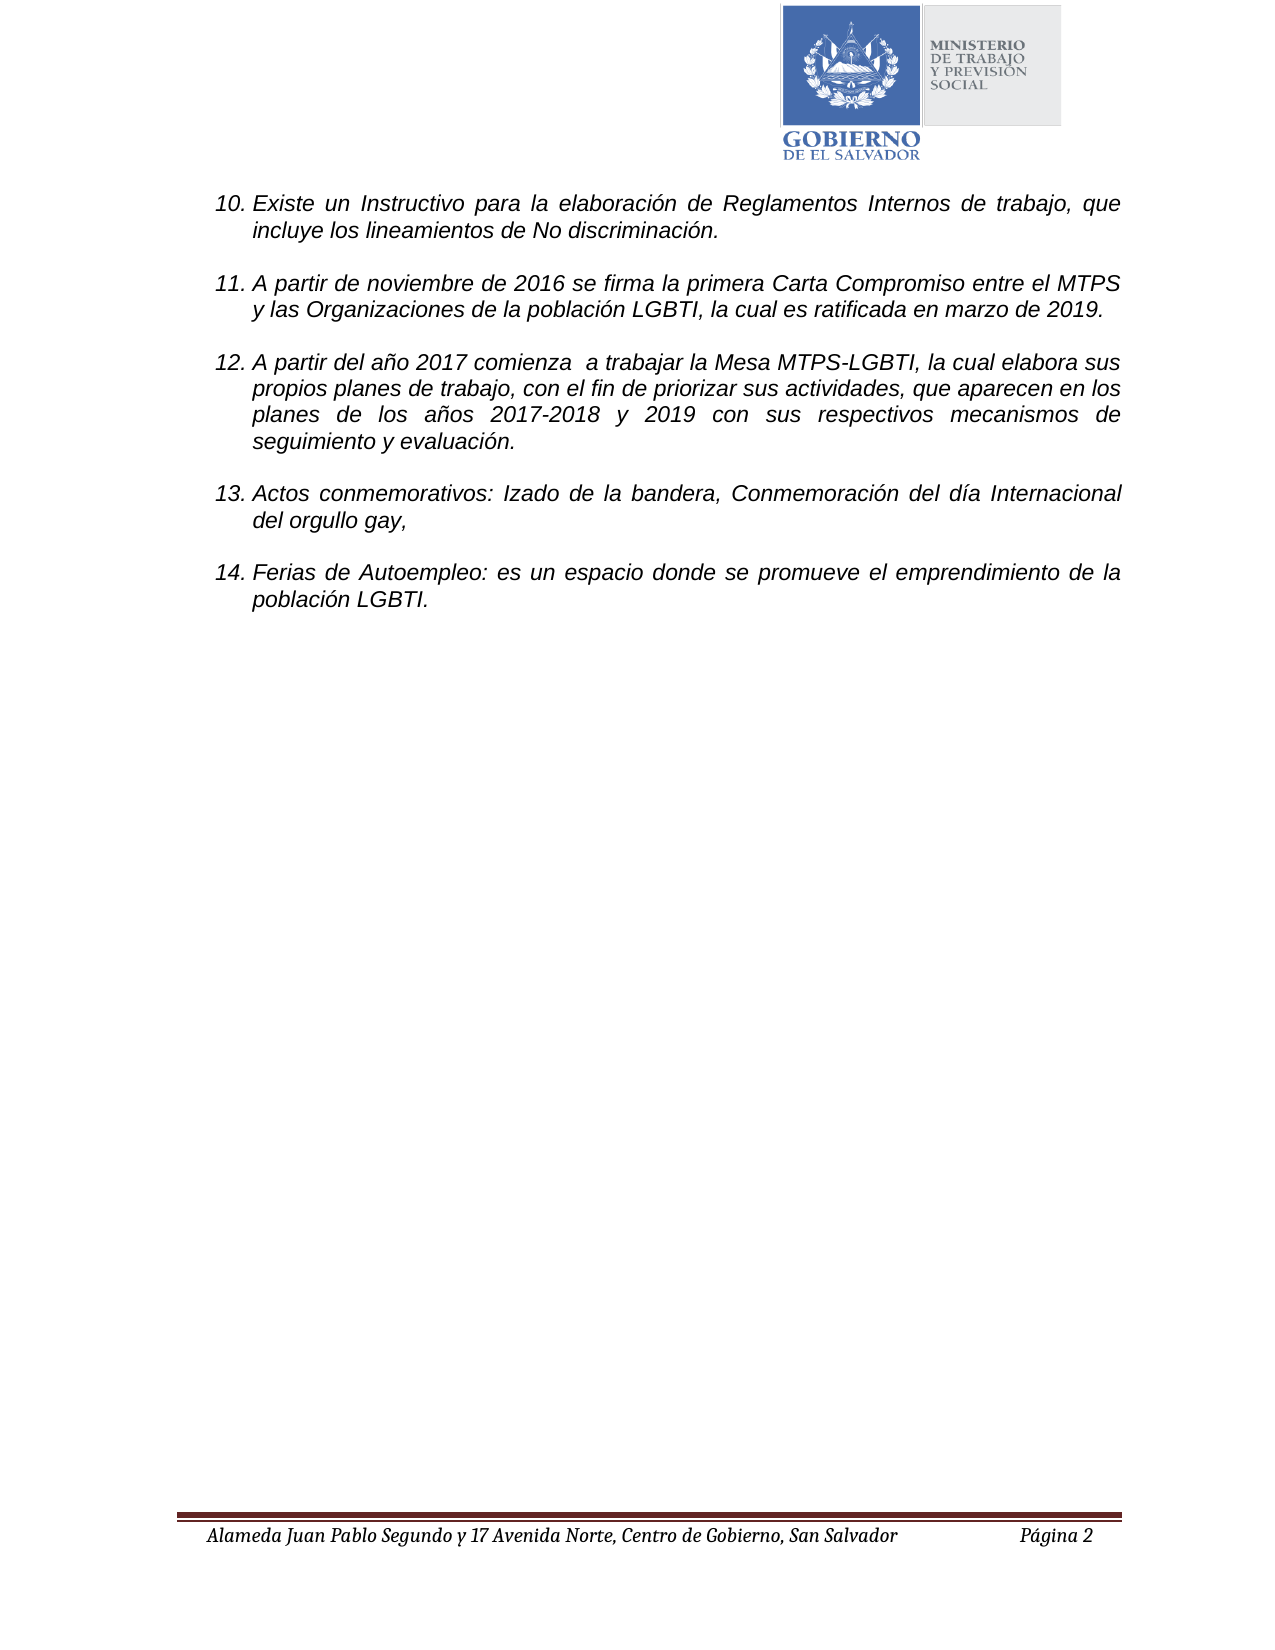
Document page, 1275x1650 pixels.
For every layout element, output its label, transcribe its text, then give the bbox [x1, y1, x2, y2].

list A partir de noviembre de 2016 se firma la primera Carta Compromiso entre el MTPS y las Organizaciones de la población LGBTI, la cual es ratificada en marzo de 2019. [215, 269, 1122, 322]
list Existe un Instructivo para la elaboración de Reglamentos Internos de trabajo, que incluye los lineamientos de No discriminación. [215, 190, 1122, 243]
list Ferias de Autoempleo: es un espacio donde se promueve el emprendimiento de la población LGBTI. [215, 559, 1122, 612]
picture [773, 0, 1063, 164]
list Actos conmemorativos: Izado de la bandera, Conmemoración del día Internacional del orgullo gay, [215, 480, 1122, 533]
list A partir del año 2017 comienza a trabajar la Mesa MTPS-LGBTI, la cual elabora sus propios planes de trabajo, con el fin de priorizar sus actividades, que aparecen en los planes de los años 2017-2018 y 2019 con sus respectivos mecanismos de seguimiento y evaluación. [215, 348, 1122, 454]
